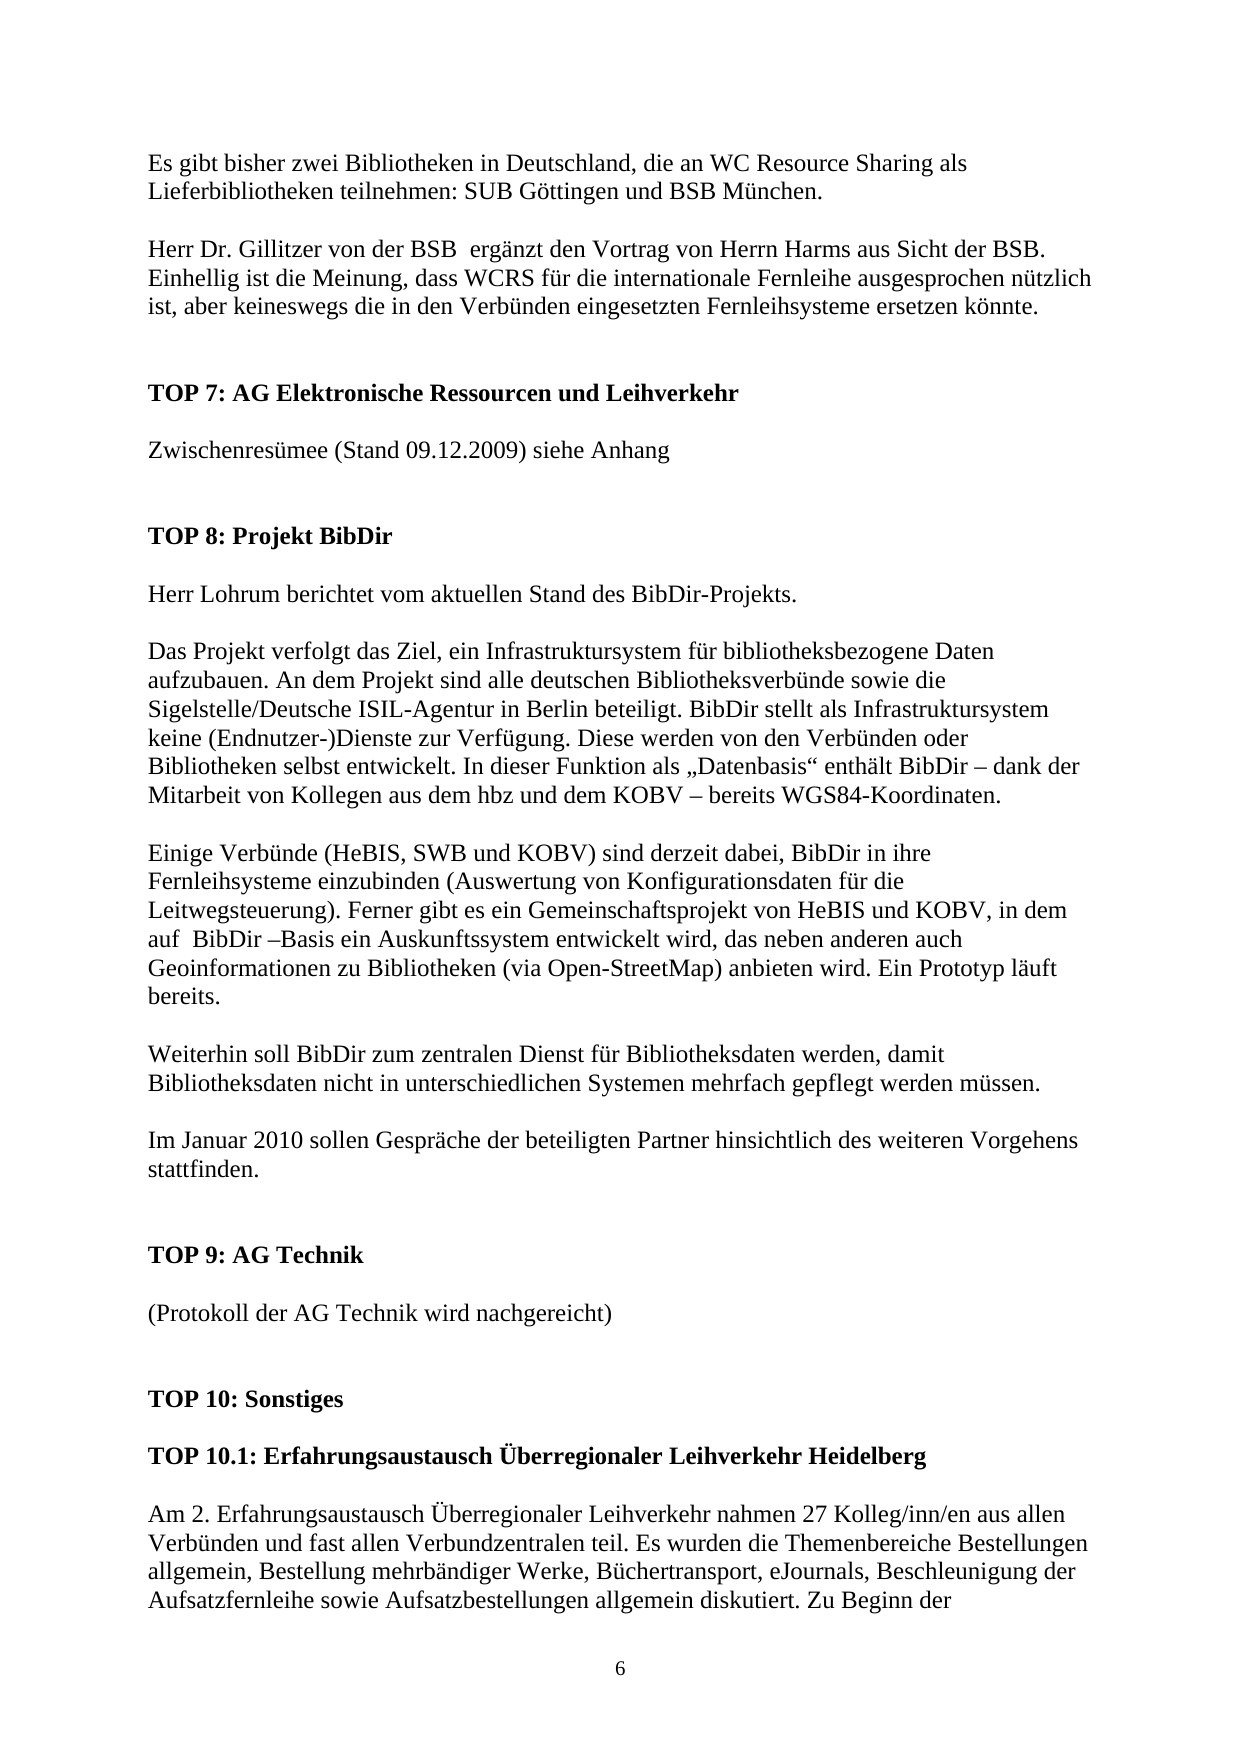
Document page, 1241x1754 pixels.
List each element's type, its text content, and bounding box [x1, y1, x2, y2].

text Das Projekt verfolgt das Ziel, ein Infrastruktursystem für bibliotheksbezogene Daten aufzubauen. An dem Projekt sind alle deutschen Bibliotheksverbünde sowie die Sigelstelle/Deutsche ISIL-Agentur in Berlin beteiligt. BibDir stellt als Infrastruktursystem keine (Endnutzer-)Dienste zur Verfügung. Diese werden von den Verbünden oder Bibliotheken selbst entwickelt. In dieser Funktion als „Datenbasis“ enthält BibDir – dank der Mitarbeit von Kollegen aus dem hbz und dem KOBV – bereits WGS84-Koordinaten. [148, 636, 1093, 809]
text TOP 9: AG Technik [148, 1240, 1093, 1269]
text TOP 7: AG Elektronische Ressourcen und Leihverkehr [148, 378, 1093, 406]
text (Protokoll der AG Technik wird nachgereicht) [148, 1298, 1093, 1326]
text Es gibt bisher zwei Bibliotheken in Deutschland, die an WC Resource Sharing als Lieferbibliotheken teilnehmen: SUB Göttingen und BSB München. [148, 148, 1093, 205]
text TOP 8: Projekt BibDir [148, 521, 1093, 550]
text Zwischenresümee (Stand 09.12.2009) siehe Anhang [148, 435, 1093, 464]
text Im Januar 2010 sollen Gespräche der beteiligten Partner hinsichtlich des weiteren Vorgehens stattfinden. [148, 1125, 1093, 1183]
text TOP 10.1: Erfahrungsaustausch Überregionaler Leihverkehr Heidelberg [148, 1441, 1093, 1470]
text Weiterhin soll BibDir zum zentralen Dienst für Bibliotheksdaten werden, damit Bibliotheksdaten nicht in unterschiedlichen Systemen mehrfach gepflegt werden müssen. [148, 1039, 1093, 1096]
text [148, 1499, 1093, 1614]
text TOP 10: Sonstiges [148, 1384, 1093, 1413]
text Herr Dr. Gillitzer von der BSB ergänzt den Vortrag von Herrn Harms aus Sicht der BSB. Einhellig ist die Meinung, dass WCRS für die internationale Fernleihe ausgesprochen nützlich ist, aber keineswegs die in den Verbünden eingesetzten Fernleihsysteme ersetzen könnte. [148, 234, 1093, 320]
text Herr Lohrum berichtet vom aktuellen Stand des BibDir-Projekts. [148, 579, 1093, 608]
text Einige Verbünde (HeBIS, SWB und KOBV) sind derzeit dabei, BibDir in ihre Fernleihsysteme einzubinden (Auswertung von Konfigurationsdaten für die Leitwegsteuerung). Ferner gibt es ein Gemeinschaftsprojekt von HeBIS und KOBV, in dem auf BibDir –Basis ein Auskunftssystem entwickelt wird, das neben anderen auch Geoinformationen zu Bibliotheken (via Open-StreetMap) anbieten wird. Ein Prototyp läuft bereits. [148, 838, 1093, 1010]
